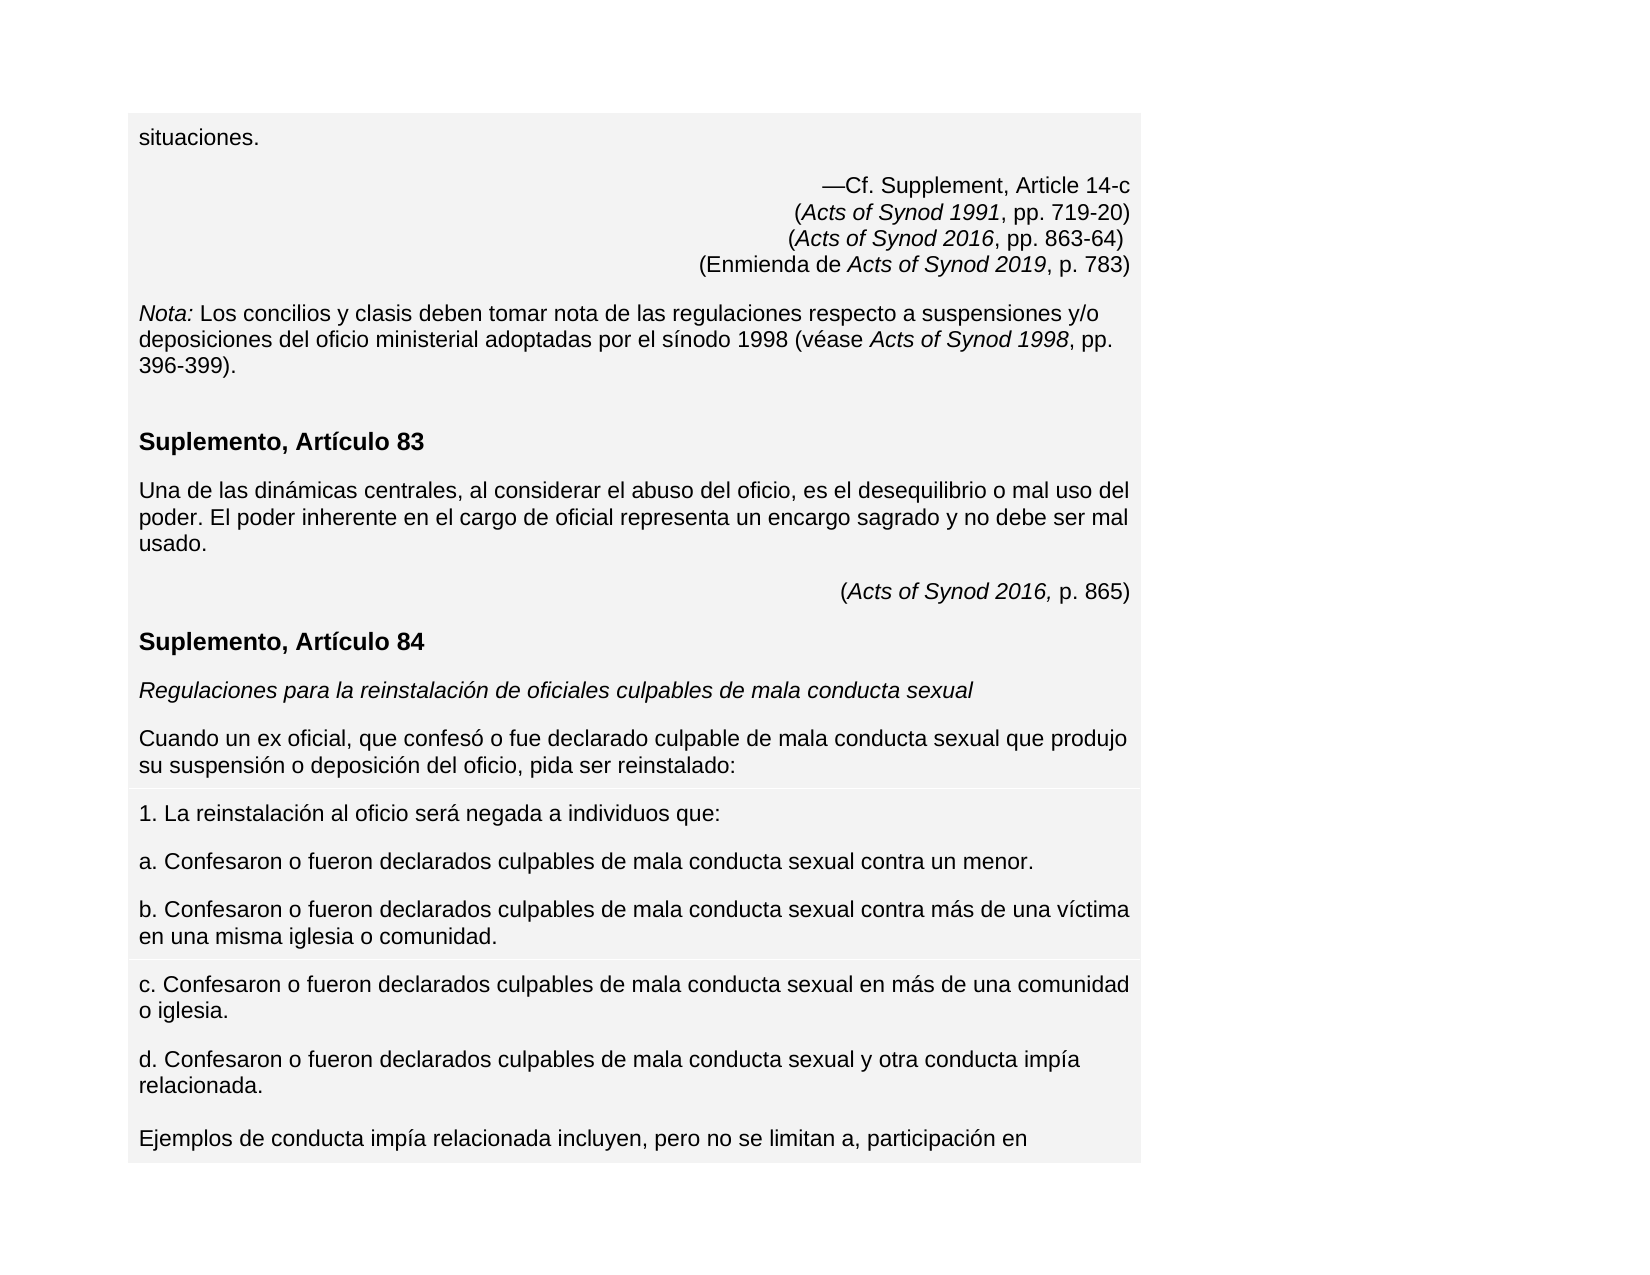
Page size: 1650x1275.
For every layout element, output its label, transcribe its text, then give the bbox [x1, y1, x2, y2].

table_cell Suplemento, Artículo 84 [129, 616, 1140, 666]
table_cell Regulaciones para la reinstalación de oficiales culpables de mala conducta sexual [129, 667, 1140, 714]
table_cell b. Confesaron o fueron declarados culpables de mala conducta sexual contra más de una víctima en una misma iglesia o comunidad. [129, 886, 1140, 959]
table_cell Cuando un ex oficial, que confesó o fue declarado culpable de mala conducta sexual que produjo su suspensión o deposición del oficio, pida ser reinstalado: [129, 715, 1140, 788]
table_cell c. Confesaron o fueron declarados culpables de mala conducta sexual en más de una comunidad o iglesia. [129, 961, 1140, 1034]
table_cell (Acts of Synod 2016, p. 865) [129, 568, 1140, 615]
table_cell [129, 1035, 1140, 1161]
table_cell —Cf. Supplement, Article 14-c (Acts of Synod 1991, pp. 719-20) (Acts of Synod 2016, pp. 863-64) (Enmienda de Acts of Synod 2019, p. 783) [129, 162, 1140, 288]
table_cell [129, 114, 1140, 161]
table_cell a. Confesaron o fueron declarados culpables de mala conducta sexual contra un menor. [129, 838, 1140, 885]
table_cell 1. La reinstalación al oficio será negada a individuos que: [129, 790, 1140, 837]
table_cell Suplemento, Artículo 83 [129, 416, 1140, 466]
table_cell Nota: Los concilios y clasis deben tomar nota de las regulaciones respecto a suspensiones y/o deposiciones del oficio ministerial adoptadas por el sínodo 1998 (véase Acts of Synod 1998, pp. 396-399). [129, 289, 1140, 415]
table_cell Una de las dinámicas centrales, al considerar el abuso del oficio, es el desequilibrio o mal uso del poder. El poder inherente en el cargo de oficial representa un encargo sagrado y no debe ser mal usado. [129, 467, 1140, 567]
